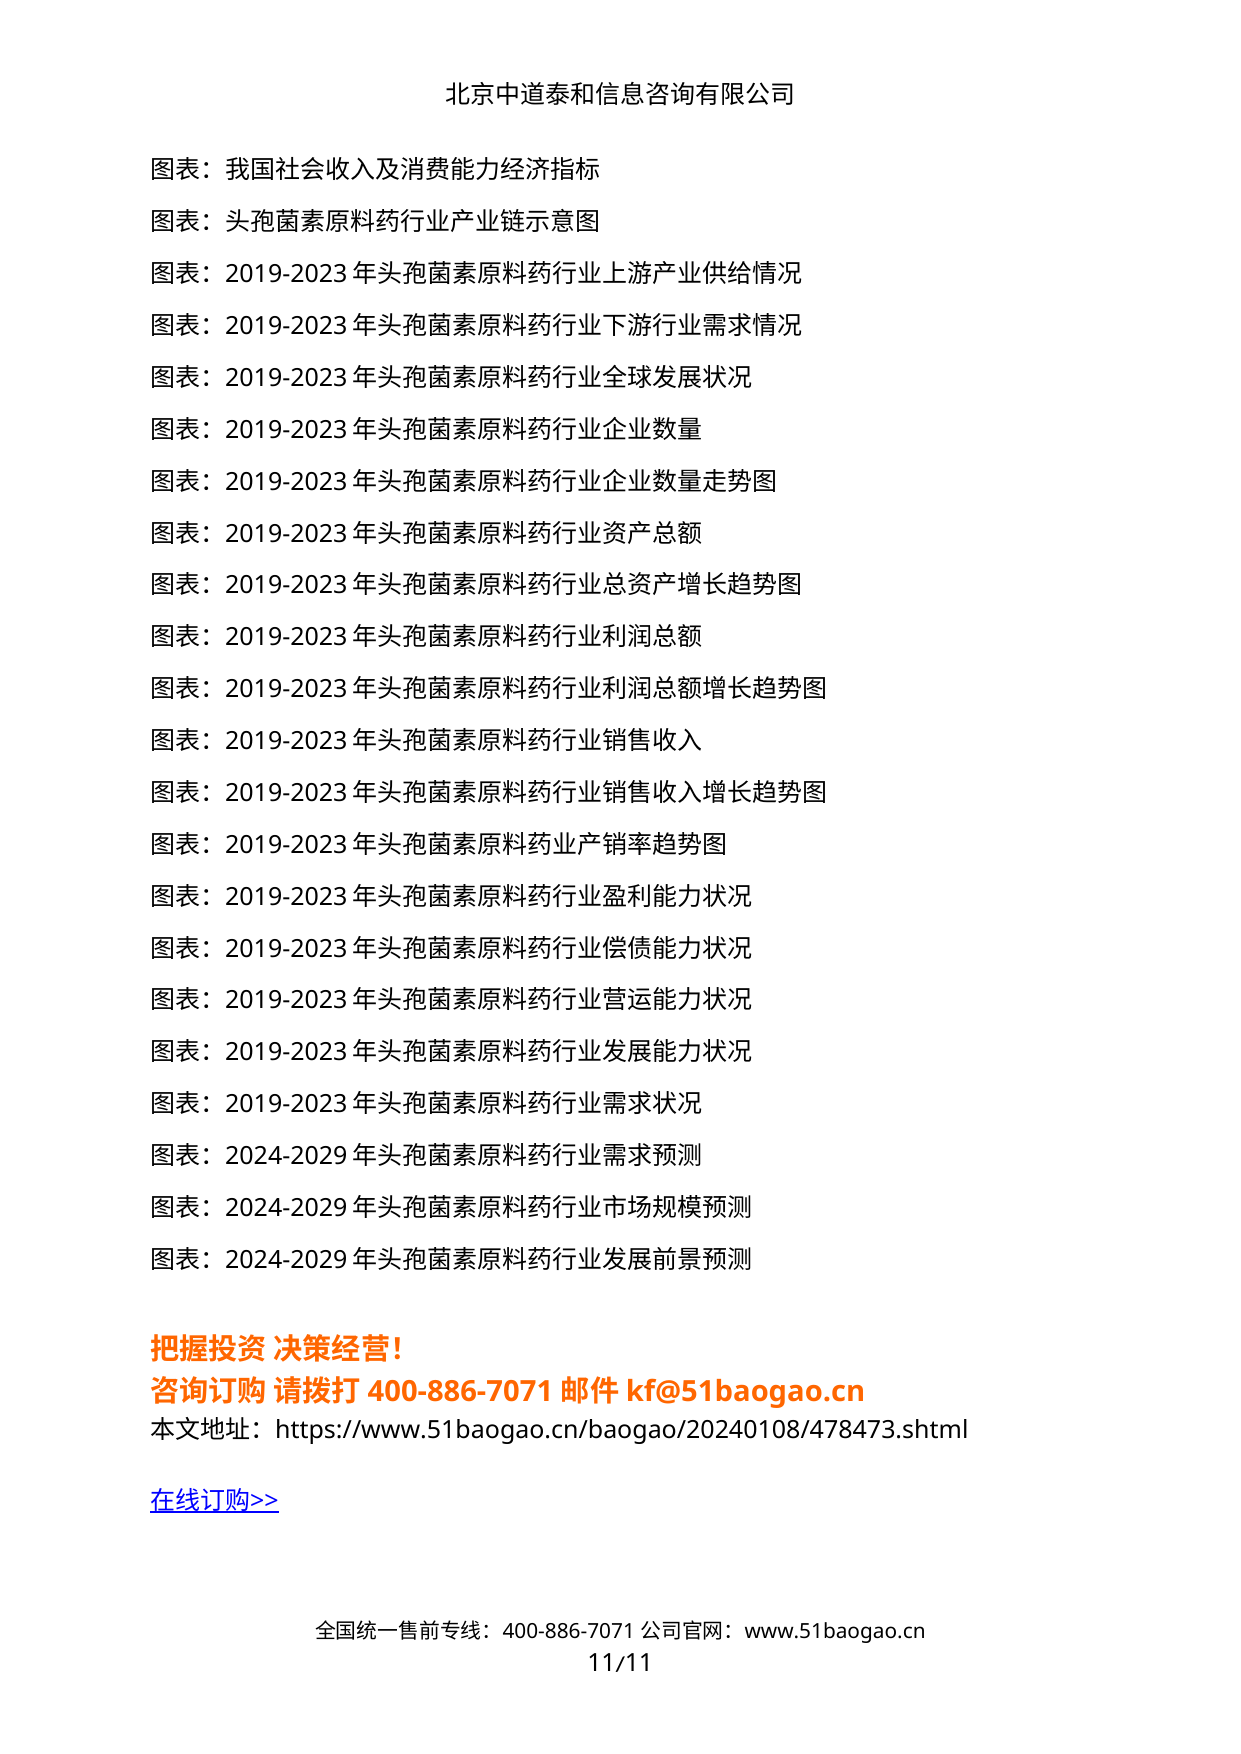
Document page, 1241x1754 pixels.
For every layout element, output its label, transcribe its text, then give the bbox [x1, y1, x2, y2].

text 图表：2019-2023年头孢菌素原料药行业总资产增长趋势图 [150, 565, 1090, 601]
text 图表：2019-2023年头孢菌素原料药行业利润总额 [150, 617, 1090, 653]
text 图表：2019-2023年头孢菌素原料药行业企业数量 [150, 409, 1090, 446]
text 图表：2024-2029年头孢菌素原料药行业发展前景预测 [150, 1239, 1090, 1276]
text 图表：2019-2023年头孢菌素原料药行业全球发展状况 [150, 357, 1090, 394]
text 图表：2019-2023年头孢菌素原料药行业偿债能力状况 [150, 928, 1090, 964]
text 图表：2019-2023年头孢菌素原料药行业需求状况 [150, 1084, 1090, 1120]
text 图表：头孢菌素原料药行业产业链示意图 [150, 202, 1090, 238]
text 图表：2019-2023年头孢菌素原料药行业企业数量走势图 [150, 461, 1090, 497]
text 图表：2019-2023年头孢菌素原料药行业销售收入增长趋势图 [150, 772, 1090, 809]
text 在线订购>> [150, 1446, 1090, 1517]
text 图表：2019-2023年头孢菌素原料药行业盈利能力状况 [150, 876, 1090, 912]
text 图表：2019-2023年头孢菌素原料药行业营运能力状况 [150, 980, 1090, 1016]
text 图表：我国社会收入及消费能力经济指标 [150, 150, 1090, 186]
text 图表：2024-2029年头孢菌素原料药行业需求预测 [150, 1136, 1090, 1172]
text 图表：2019-2023年头孢菌素原料药行业上游产业供给情况 [150, 254, 1090, 290]
text 把握投资 决策经营！咨询订购 请拨打 400-886-7071 邮件 kf@51baogao.cn本文地址：https://www.51baogao.cn/baogao/20240108/478473.shtml [150, 1291, 1090, 1446]
text 图表：2019-2023年头孢菌素原料药业产销率趋势图 [150, 824, 1090, 861]
text 图表：2024-2029年头孢菌素原料药行业市场规模预测 [150, 1187, 1090, 1224]
text 图表：2019-2023年头孢菌素原料药行业利润总额增长趋势图 [150, 669, 1090, 705]
text 图表：2019-2023年头孢菌素原料药行业发展能力状况 [150, 1032, 1090, 1068]
text 图表：2019-2023年头孢菌素原料药行业下游行业需求情况 [150, 306, 1090, 342]
text 图表：2019-2023年头孢菌素原料药行业销售收入 [150, 721, 1090, 757]
text 图表：2019-2023年头孢菌素原料药行业资产总额 [150, 513, 1090, 549]
